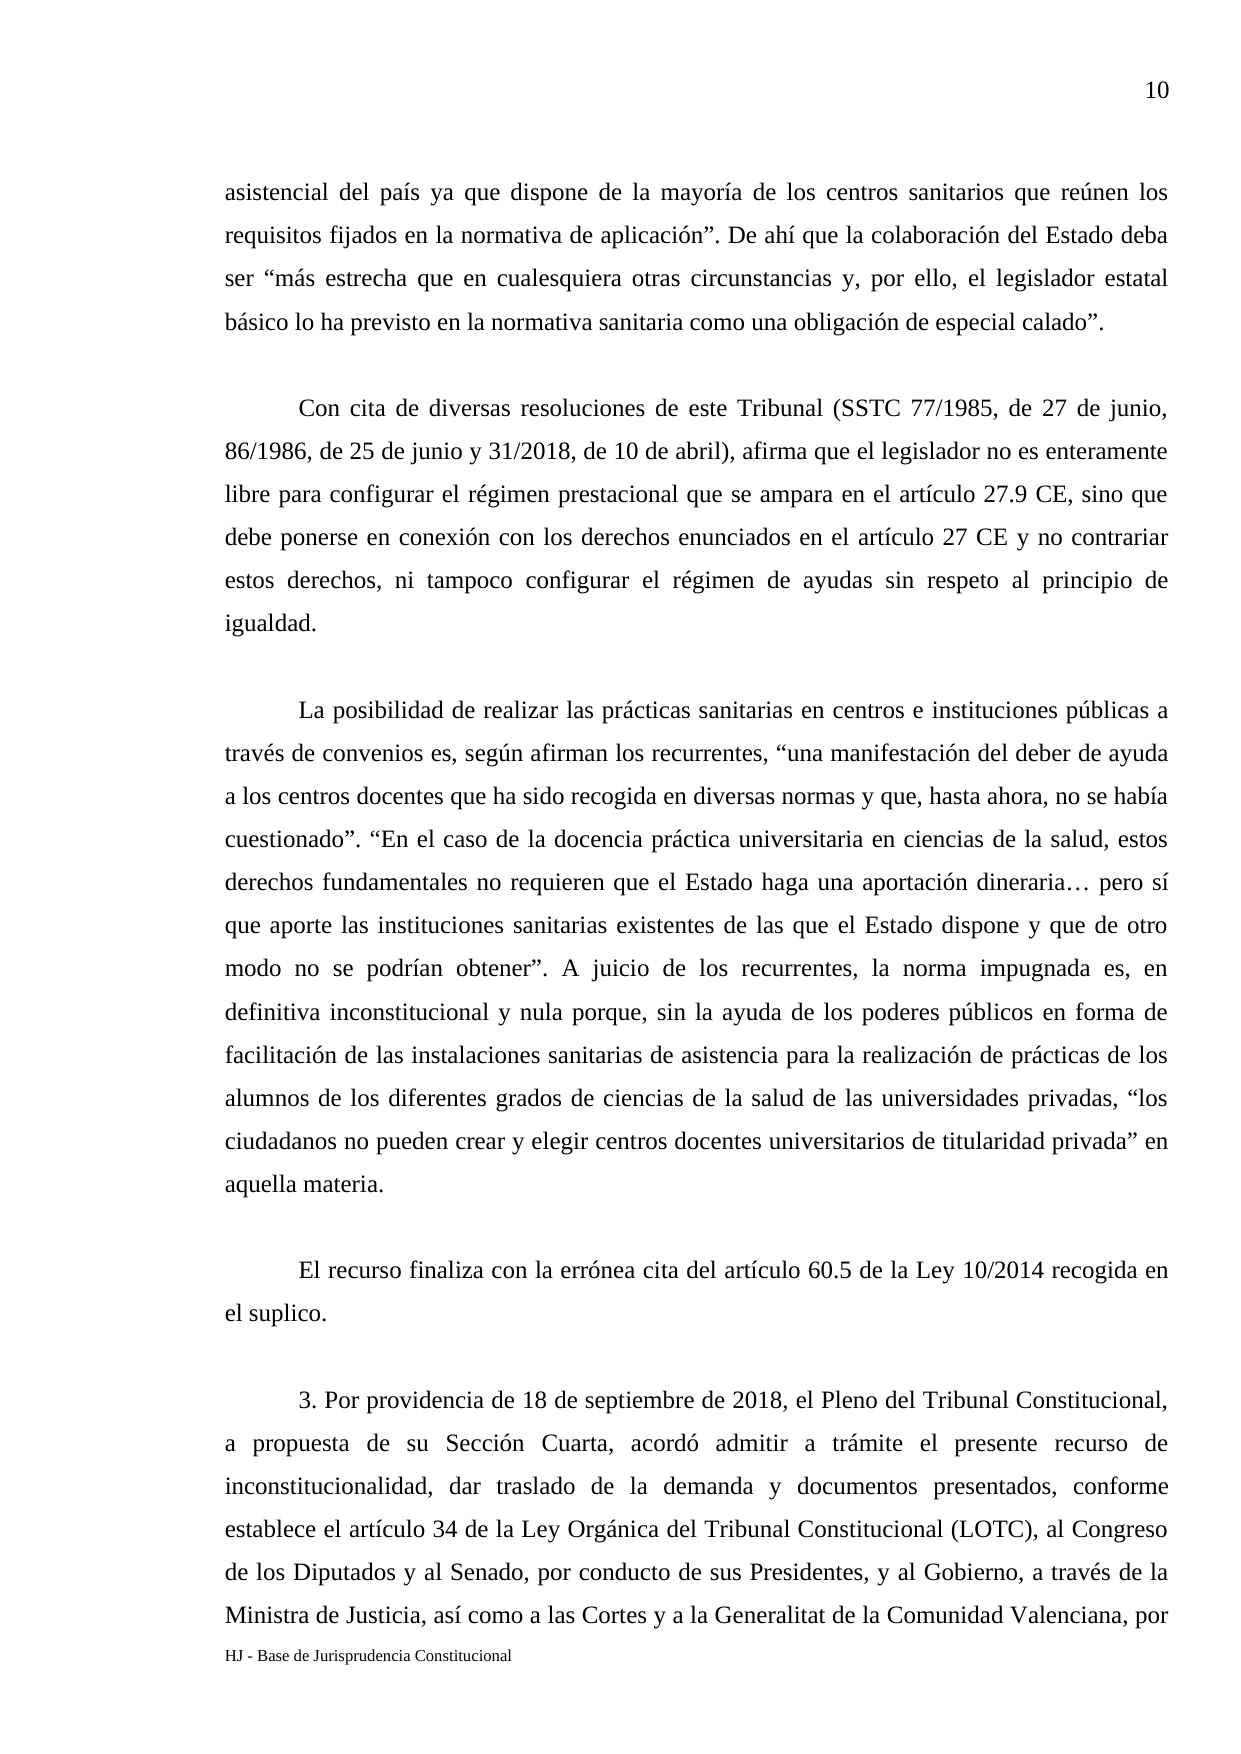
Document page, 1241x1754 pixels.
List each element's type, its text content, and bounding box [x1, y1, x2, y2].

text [224, 1385, 1169, 1629]
text El recurso finaliza con la errónea cita del artículo 60.5 de la Ley 10/2014 recogida en el suplico. [224, 1255, 1169, 1327]
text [224, 177, 1169, 335]
text La posibilidad de realizar las prácticas sanitarias en centros e instituciones públicas a través de convenios es, según afirman los recurrentes, “una manifestación del deber de ayuda a los centros docentes que ha sido recogida en diversas normas y que, hasta ahora, no se había cuestionado”. “En el caso de la docencia práctica universitaria en ciencias de la salud, estos derechos fundamentales no requieren que el Estado haga una aportación dineraria… pero sí que aporte las instituciones sanitarias existentes de las que el Estado dispone y que de otro modo no se podrían obtener”. A juicio de los recurrentes, la norma impugnada es, en definitiva inconstitucional y nula porque, sin la ayuda de los poderes públicos en forma de facilitación de las instalaciones sanitarias de asistencia para la realización de prácticas de los alumnos de los diferentes grados de ciencias de la salud de las universidades privadas, “los ciudadanos no pueden crear y elegir centros docentes universitarios de titularidad privada” en aquella materia. [224, 695, 1169, 1198]
text Con cita de diversas resoluciones de este Tribunal (SSTC 77/1985, de 27 de junio, 86/1986, de 25 de junio y 31/2018, de 10 de abril), afirma que el legislador no es enteramente libre para configurar el régimen prestacional que se ampara en el artículo 27.9 CE, sino que debe ponerse en conexión con los derechos enunciados en el artículo 27 CE y no contrariar estos derechos, ni tampoco configurar el régimen de ayudas sin respeto al principio de igualdad. [224, 393, 1169, 637]
